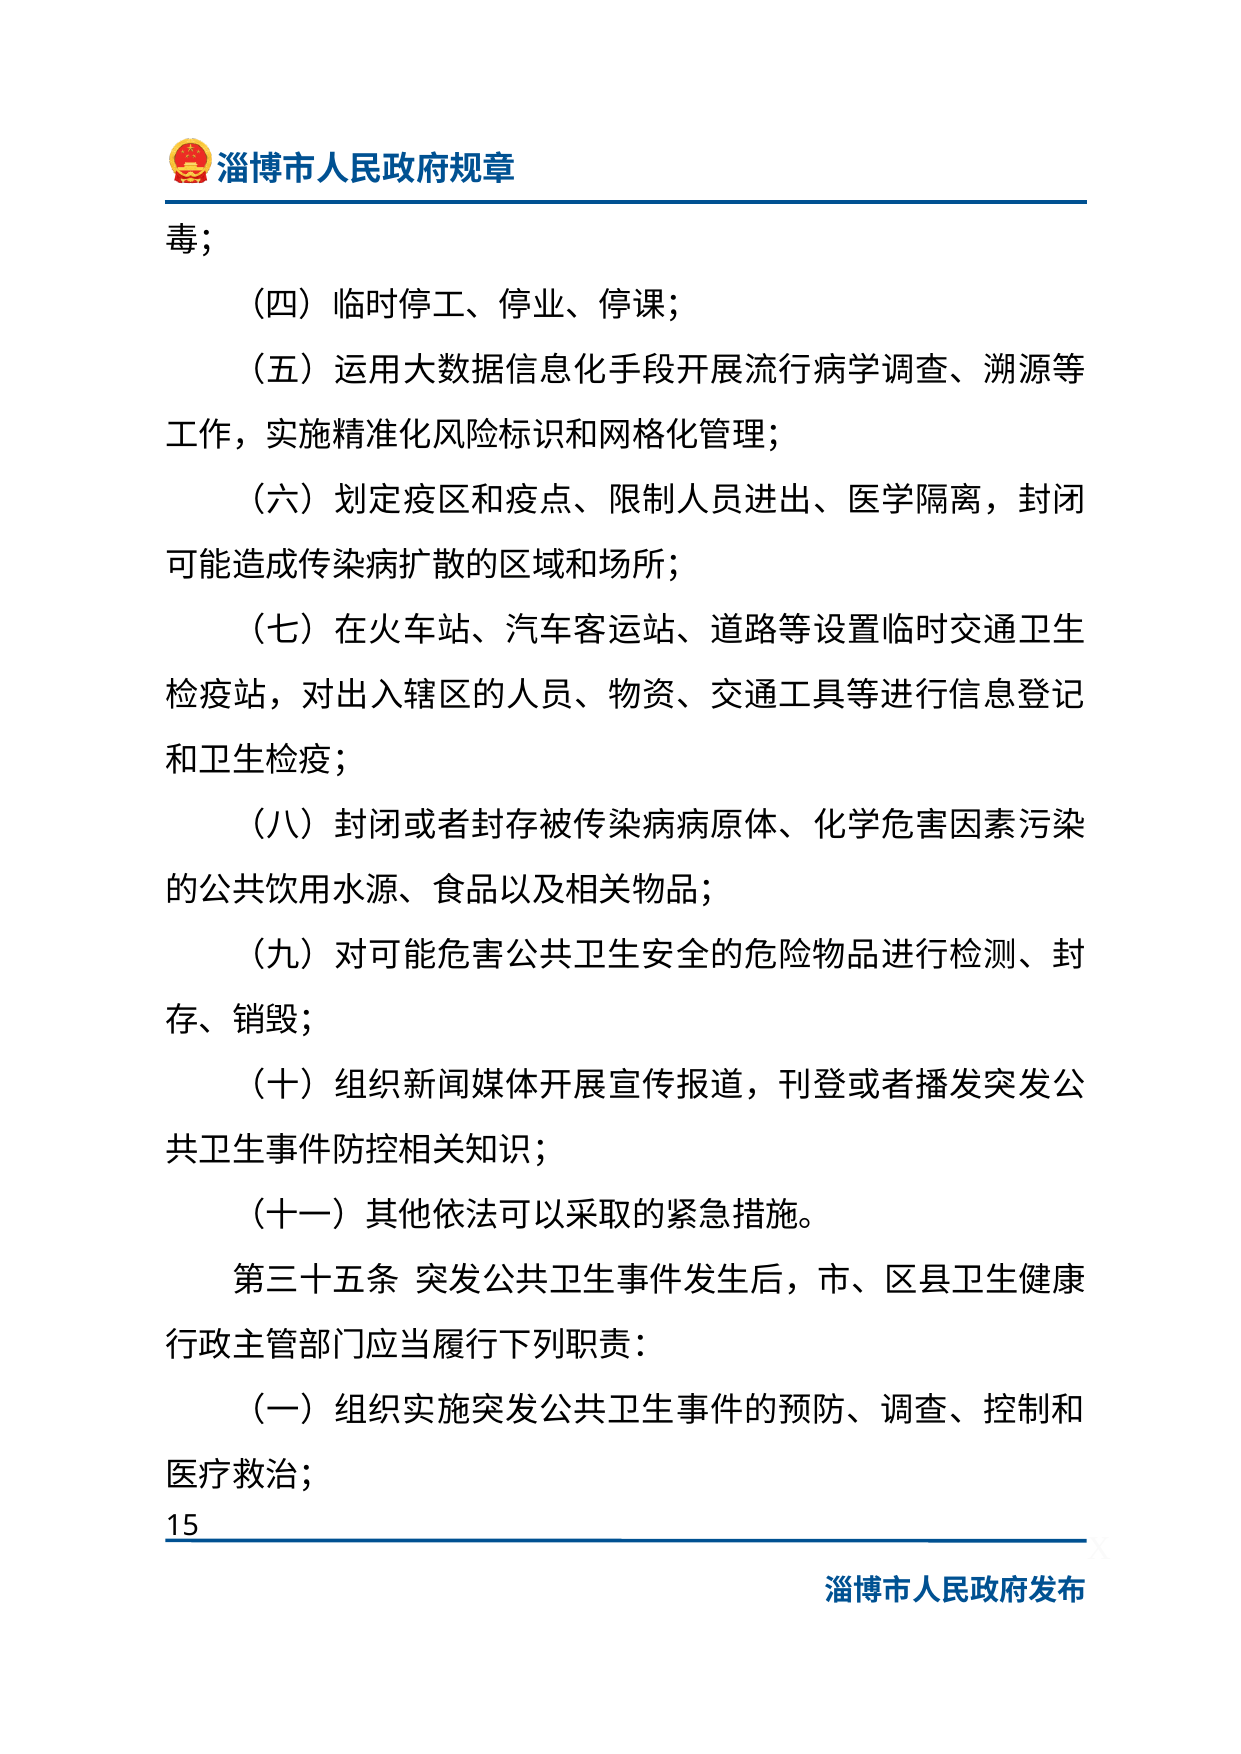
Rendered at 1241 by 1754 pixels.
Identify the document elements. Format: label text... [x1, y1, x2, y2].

text 第三十五条 突发公共卫生事件发生后，市、区县卫生健康行政主管部门应当履行下列职责： [165, 1244, 1087, 1374]
picture [165, 136, 216, 187]
text （四）临时停工、停业、停课； [165, 269, 1087, 334]
text （十一）其他依法可以采取的紧急措施。 [165, 1179, 1087, 1244]
text （六）划定疫区和疫点、限制人员进出、医学隔离，封闭可能造成传染病扩散的区域和场所； [165, 464, 1087, 594]
text （七）在火车站、汽车客运站、道路等设置临时交通卫生检疫站，对出入辖区的人员、物资、交通工具等进行信息登记和卫生检疫； [165, 594, 1087, 789]
text （九）对可能危害公共卫生安全的危险物品进行检测、封存、销毁； [165, 919, 1087, 1049]
text （一）组织实施突发公共卫生事件的预防、调查、控制和医疗救治； [165, 1374, 1087, 1504]
text （三）限制或者禁止人员聚集活动，临时停止集市、影剧院演出等，关闭有关的公共场所，对特定物品及场所进行消毒； [165, 204, 1087, 269]
text （八）封闭或者封存被传染病病原体、化学危害因素污染的公共饮用水源、食品以及相关物品； [165, 789, 1087, 919]
text （十）组织新闻媒体开展宣传报道，刊登或者播发突发公共卫生事件防控相关知识； [165, 1049, 1087, 1179]
text （五）运用大数据信息化手段开展流行病学调查、溯源等工作，实施精准化风险标识和网格化管理； [165, 334, 1087, 464]
